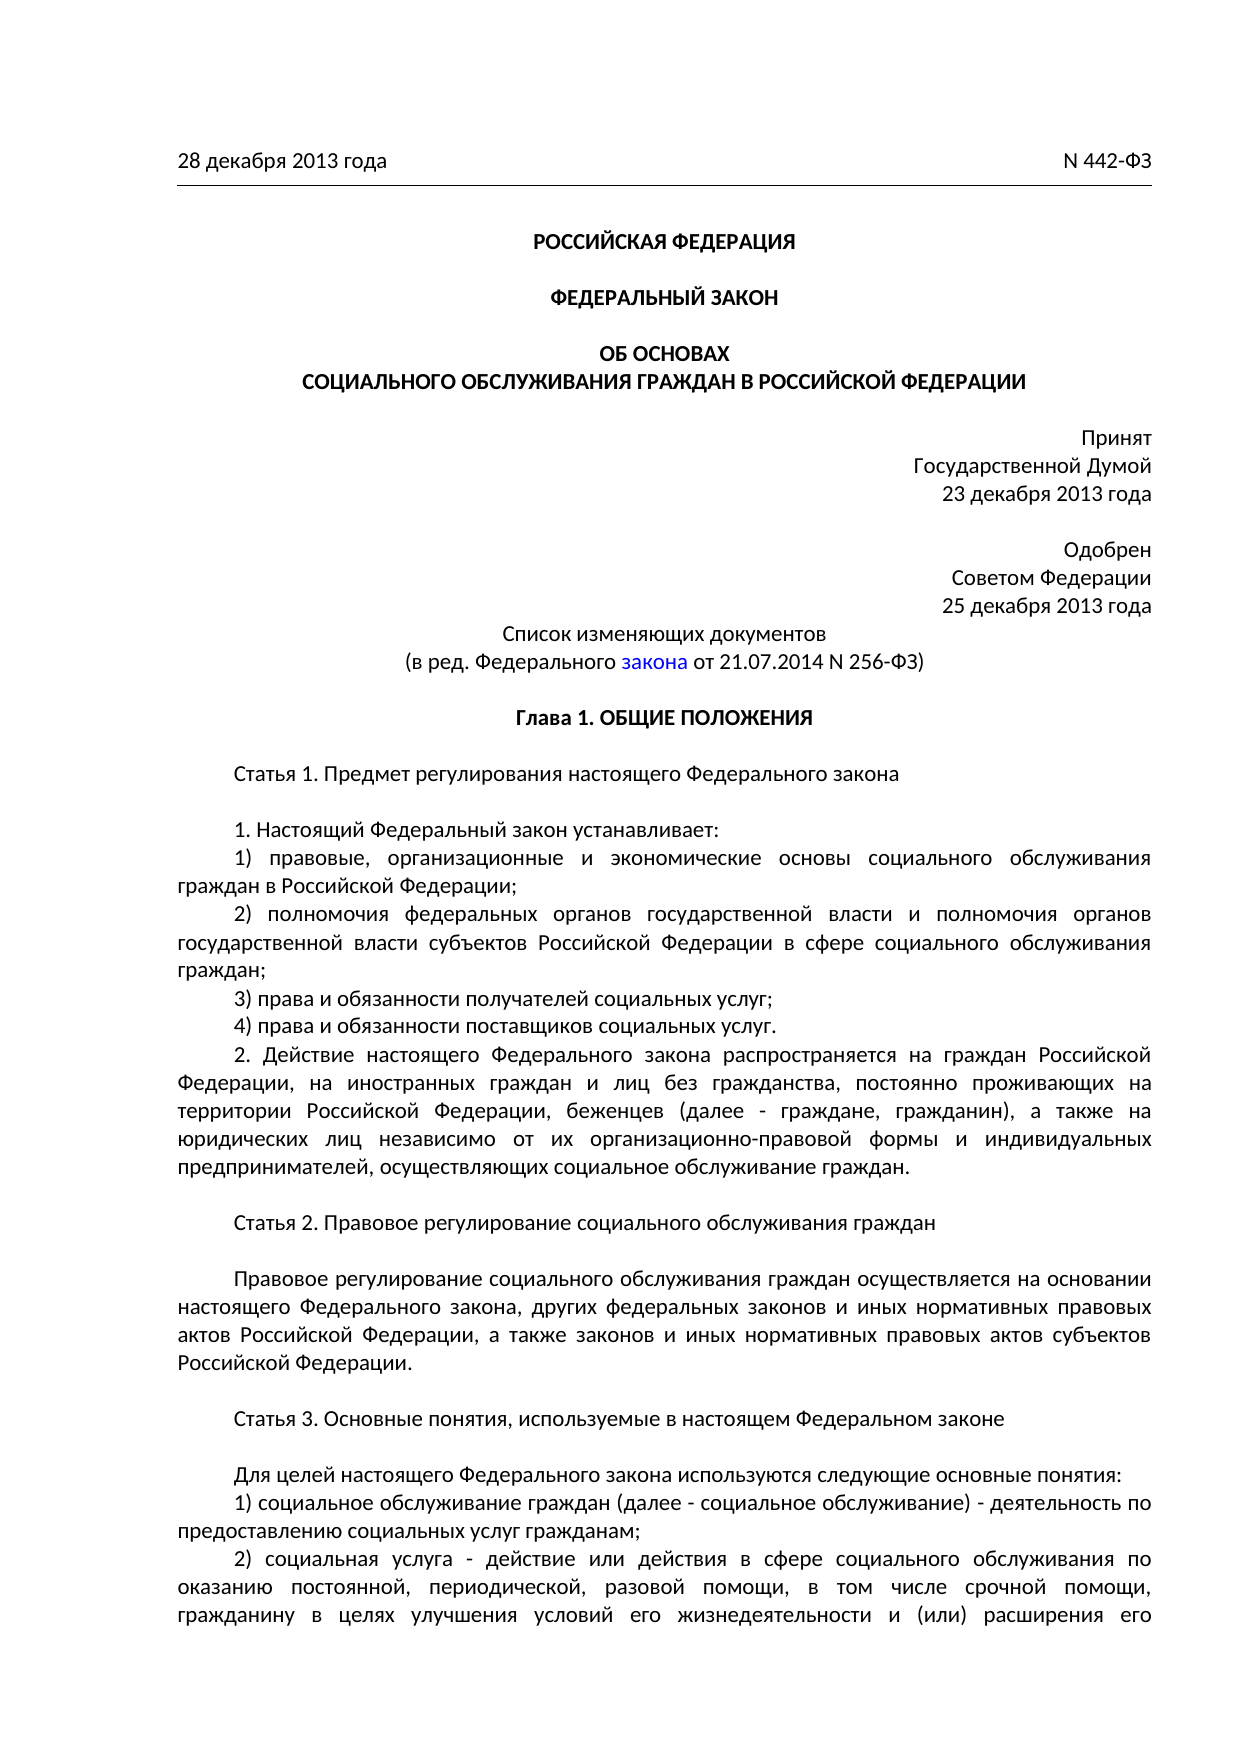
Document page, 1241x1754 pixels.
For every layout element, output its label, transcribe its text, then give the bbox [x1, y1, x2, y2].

text 3) права и обязанности получателей социальных услуг; [177, 984, 1152, 1012]
text (в ред. Федерального закона от 21.07.2014 N 256-ФЗ) [177, 647, 1152, 675]
text Принят [177, 423, 1152, 451]
title Глава 1. ОБЩИЕ ПОЛОЖЕНИЯ [177, 703, 1152, 731]
text Для целей настоящего Федерального закона используются следующие основные понятия: [177, 1460, 1152, 1488]
table_header N 442-ФЗ [664, 146, 1152, 174]
text Правовое регулирование социального обслуживания граждан осуществляется на основании настоящего Федерального закона, других федеральных законов и иных нормативных правовых актов Российской Федерации, а также законов и иных нормативных правовых актов субъектов Российской Федерации. [177, 1264, 1152, 1376]
text 1) социальное обслуживание граждан (далее - социальное обслуживание) - деятельность по предоставлению социальных услуг гражданам; [177, 1488, 1152, 1544]
title РОССИЙСКАЯ ФЕДЕРАЦИЯ [177, 227, 1152, 255]
text 23 декабря 2013 года [177, 479, 1152, 507]
text Одобрен [177, 535, 1152, 563]
text 4) права и обязанности поставщиков социальных услуг. [177, 1012, 1152, 1040]
text 1. Настоящий Федеральный закон устанавливает: [177, 816, 1152, 843]
text Советом Федерации [177, 563, 1152, 591]
text 2) полномочия федеральных органов государственной власти и полномочия органов государственной власти субъектов Российской Федерации в сфере социального обслуживания граждан; [177, 899, 1152, 984]
text 2. Действие настоящего Федерального закона распространяется на граждан Российской Федерации, на иностранных граждан и лиц без гражданства, постоянно проживающих на территории Российской Федерации, беженцев (далее - граждане, гражданин), а также на юридических лиц независимо от их организационно-правовой формы и индивидуальных предпринимателей, осуществляющих социальное обслуживание граждан. [177, 1040, 1152, 1180]
table_header 28 декабря 2013 года [177, 146, 664, 174]
text Статья 2. Правовое регулирование социального обслуживания граждан [177, 1208, 1152, 1236]
text Государственной Думой [177, 451, 1152, 479]
text Статья 1. Предмет регулирования настоящего Федерального закона [177, 759, 1152, 787]
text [177, 1544, 1152, 1628]
title ОБ ОСНОВАХ [177, 339, 1152, 367]
title ФЕДЕРАЛЬНЫЙ ЗАКОН [177, 283, 1152, 311]
title СОЦИАЛЬНОГО ОБСЛУЖИВАНИЯ ГРАЖДАН В РОССИЙСКОЙ ФЕДЕРАЦИИ [177, 367, 1152, 395]
text 25 декабря 2013 года [177, 591, 1152, 619]
text Список изменяющих документов [177, 619, 1152, 647]
text 1) правовые, организационные и экономические основы социального обслуживания граждан в Российской Федерации; [177, 843, 1152, 899]
text Статья 3. Основные понятия, используемые в настоящем Федеральном законе [177, 1404, 1152, 1432]
